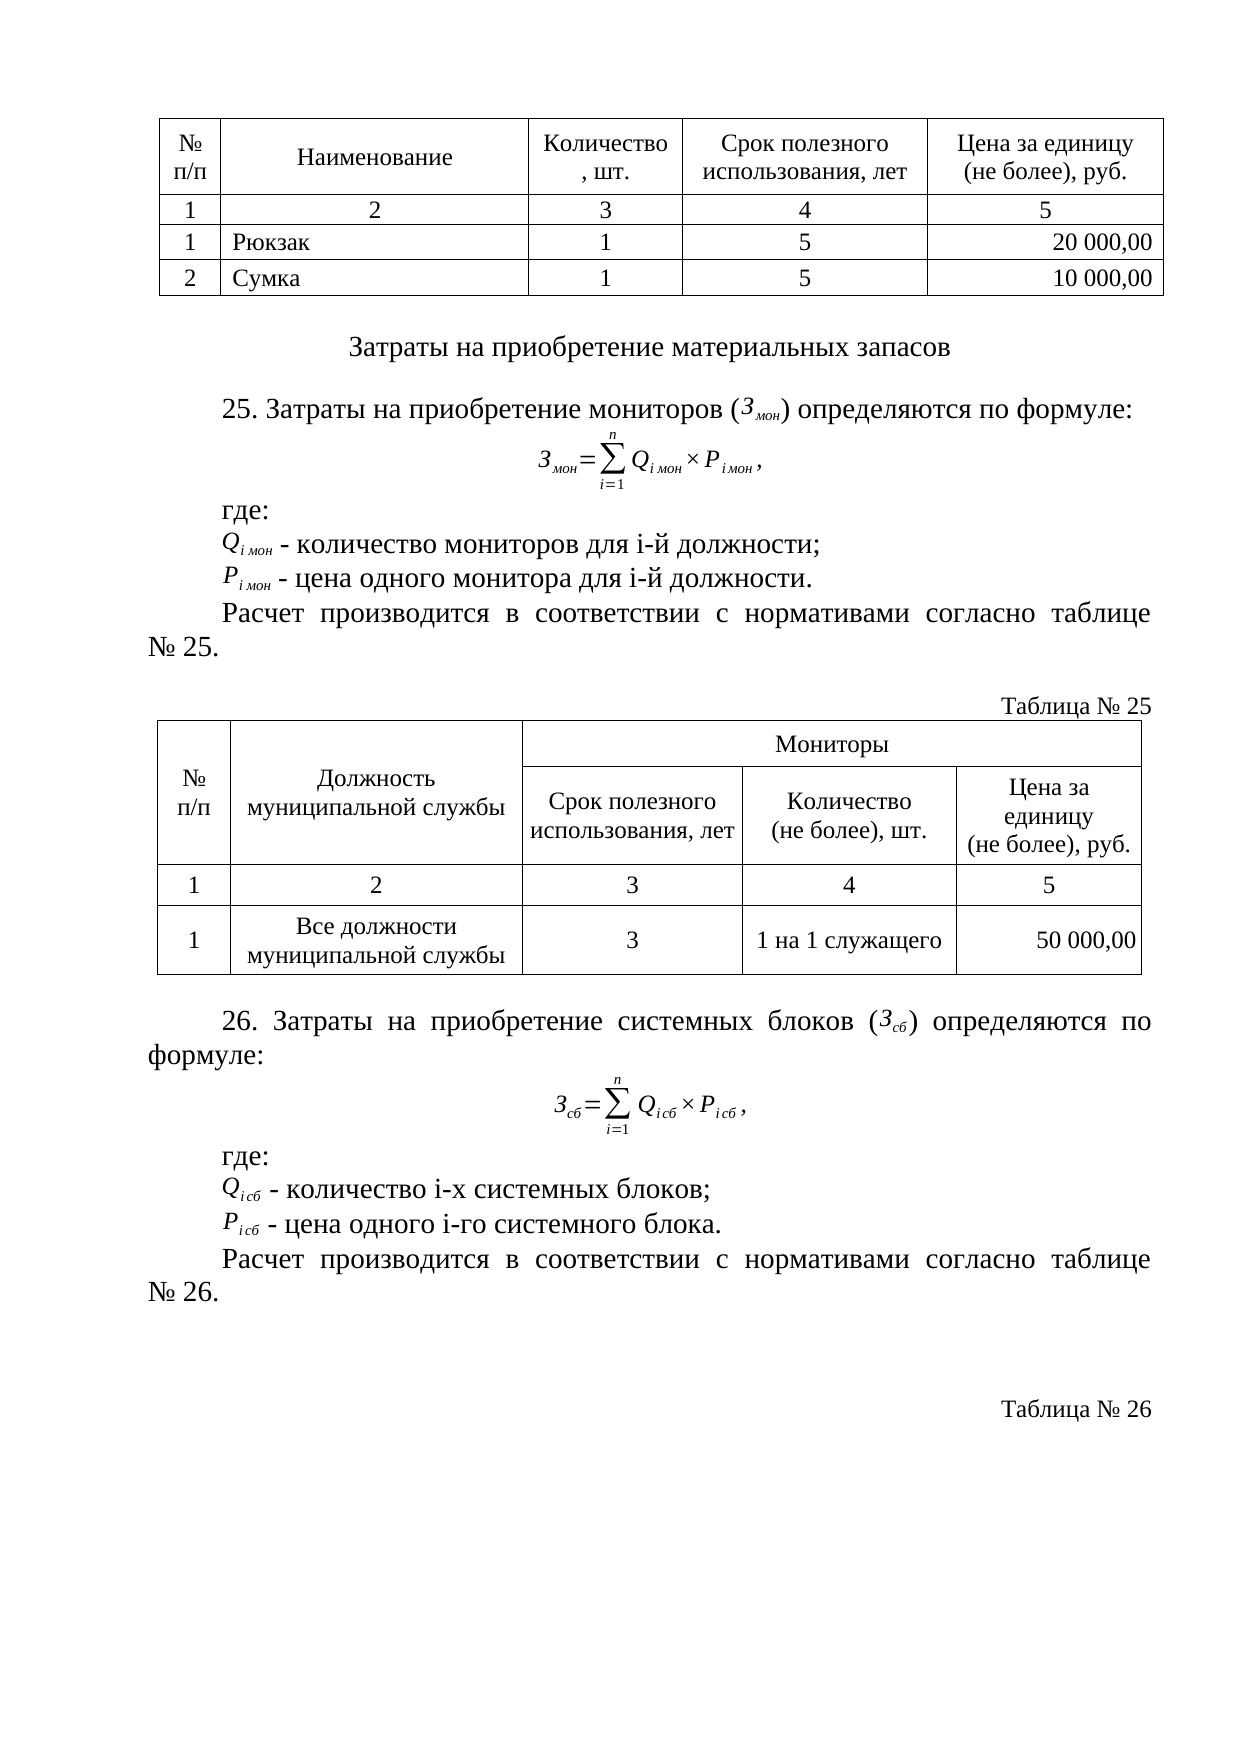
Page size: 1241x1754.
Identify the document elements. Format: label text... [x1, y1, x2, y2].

text где: [148, 1138, 1152, 1171]
table_cell Сумка [221, 260, 528, 294]
text Расчет производится в соответствии с нормативами согласно таблице № 25. [148, 595, 1152, 662]
table_cell 2 [221, 195, 528, 224]
table_cell 1 [158, 865, 230, 905]
table_cell 1 [160, 225, 220, 259]
table_cell 4 [743, 865, 956, 905]
table_cell 1 [529, 260, 682, 294]
table_cell 3 [523, 865, 742, 905]
text Затраты на приобретение материальных запасов [148, 329, 1152, 363]
table_cell 3 [523, 906, 742, 974]
table_cell 50 000,00 [957, 906, 1141, 974]
text - цена одного монитора для i-й должности. [148, 560, 1152, 595]
table_header Цена за единицу (не более), руб. [928, 119, 1163, 194]
text Таблица № 26 [148, 1394, 1152, 1423]
text где: [148, 492, 1152, 526]
table_cell 5 [683, 225, 927, 259]
table_cell 4 [683, 195, 927, 224]
text 26. Затраты на приобретение системных блоков () определяются по формуле: [148, 1003, 1152, 1071]
table_cell 1 на 1 служащего [743, 906, 956, 974]
text 25. Затраты на приобретение мониторов () определяются по формуле: [148, 391, 1152, 425]
table_cell Рюкзак [221, 225, 528, 259]
table_header № п/п [160, 119, 220, 194]
table_header Срок полезного использования, лет [683, 119, 927, 194]
table_cell Количество (не более), шт. [743, 767, 956, 864]
table_header Количество, шт. [529, 119, 682, 194]
table_cell Все должности муниципальной службы [231, 906, 522, 974]
text - цена одного i-го системного блока. [148, 1206, 1152, 1241]
text Таблица № 25 [148, 691, 1152, 720]
table_header Мониторы [523, 721, 1141, 766]
table_cell Срок полезного использования, лет [523, 767, 742, 864]
table_header Наименование [221, 119, 528, 194]
table_cell 20 000,00 [928, 225, 1163, 259]
table_cell 1 [160, 195, 220, 224]
table_cell 5 [928, 195, 1163, 224]
text - количество i-х системных блоков; [148, 1171, 1152, 1206]
table_header № п/п [158, 721, 230, 864]
table_cell 5 [683, 260, 927, 294]
table_cell 1 [529, 225, 682, 259]
text - количество мониторов для i-й должности; [148, 526, 1152, 560]
table_cell 2 [160, 260, 220, 294]
text Расчет производится в соответствии с нормативами согласно таблице № 26. [148, 1241, 1152, 1308]
table_cell 3 [529, 195, 682, 224]
table_cell 5 [957, 865, 1141, 905]
table_header Должность муниципальной службы [231, 721, 522, 864]
table_cell 1 [158, 906, 230, 974]
table_cell 2 [231, 865, 522, 905]
table_cell Цена за единицу (не более), руб. [957, 767, 1141, 864]
table_cell 10 000,00 [928, 260, 1163, 294]
